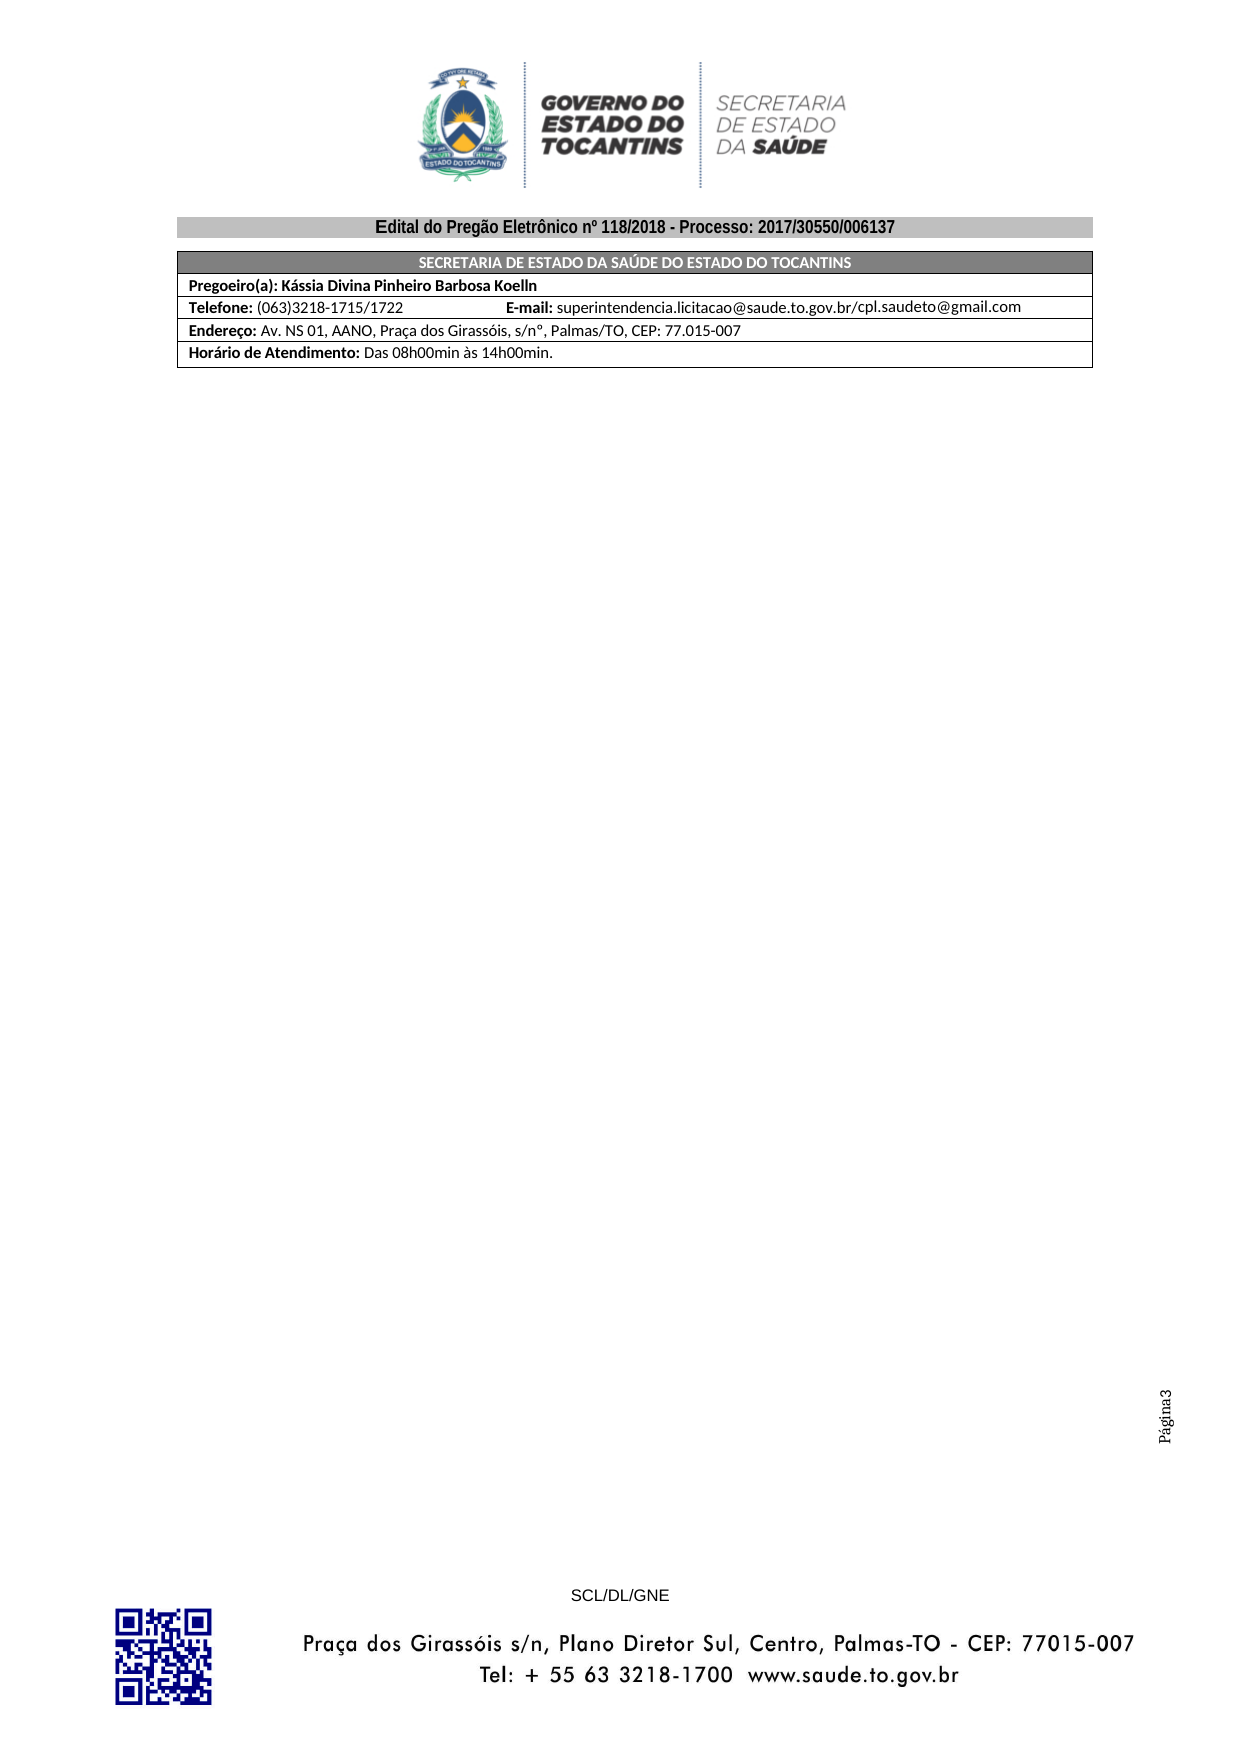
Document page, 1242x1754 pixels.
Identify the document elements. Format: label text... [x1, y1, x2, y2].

table_cell Pregoeiro(a): Kássia Divina Pinheiro Barbosa Koelln [178, 274, 1092, 296]
table_cell SECRETARIA DE ESTADO DA SAÚDE DO ESTADO DO TOCANTINS [178, 252, 1092, 273]
picture [233, 59, 1036, 190]
table_cell Telefone: (063)3218-1715/1722 E-mail: superintendencia.licitacao@saude.to.gov.br/cpl.saudeto@gmail.com [178, 297, 1092, 318]
table_cell Endereço: Av. NS 01, AANO, Praça dos Girassóis, s/nº, Palmas/TO, CEP: 77.015-007 [178, 319, 1092, 341]
table_cell Horário de Atendimento: Das 08h00min às 14h00min. [178, 342, 1092, 367]
picture [111, 1604, 1134, 1709]
